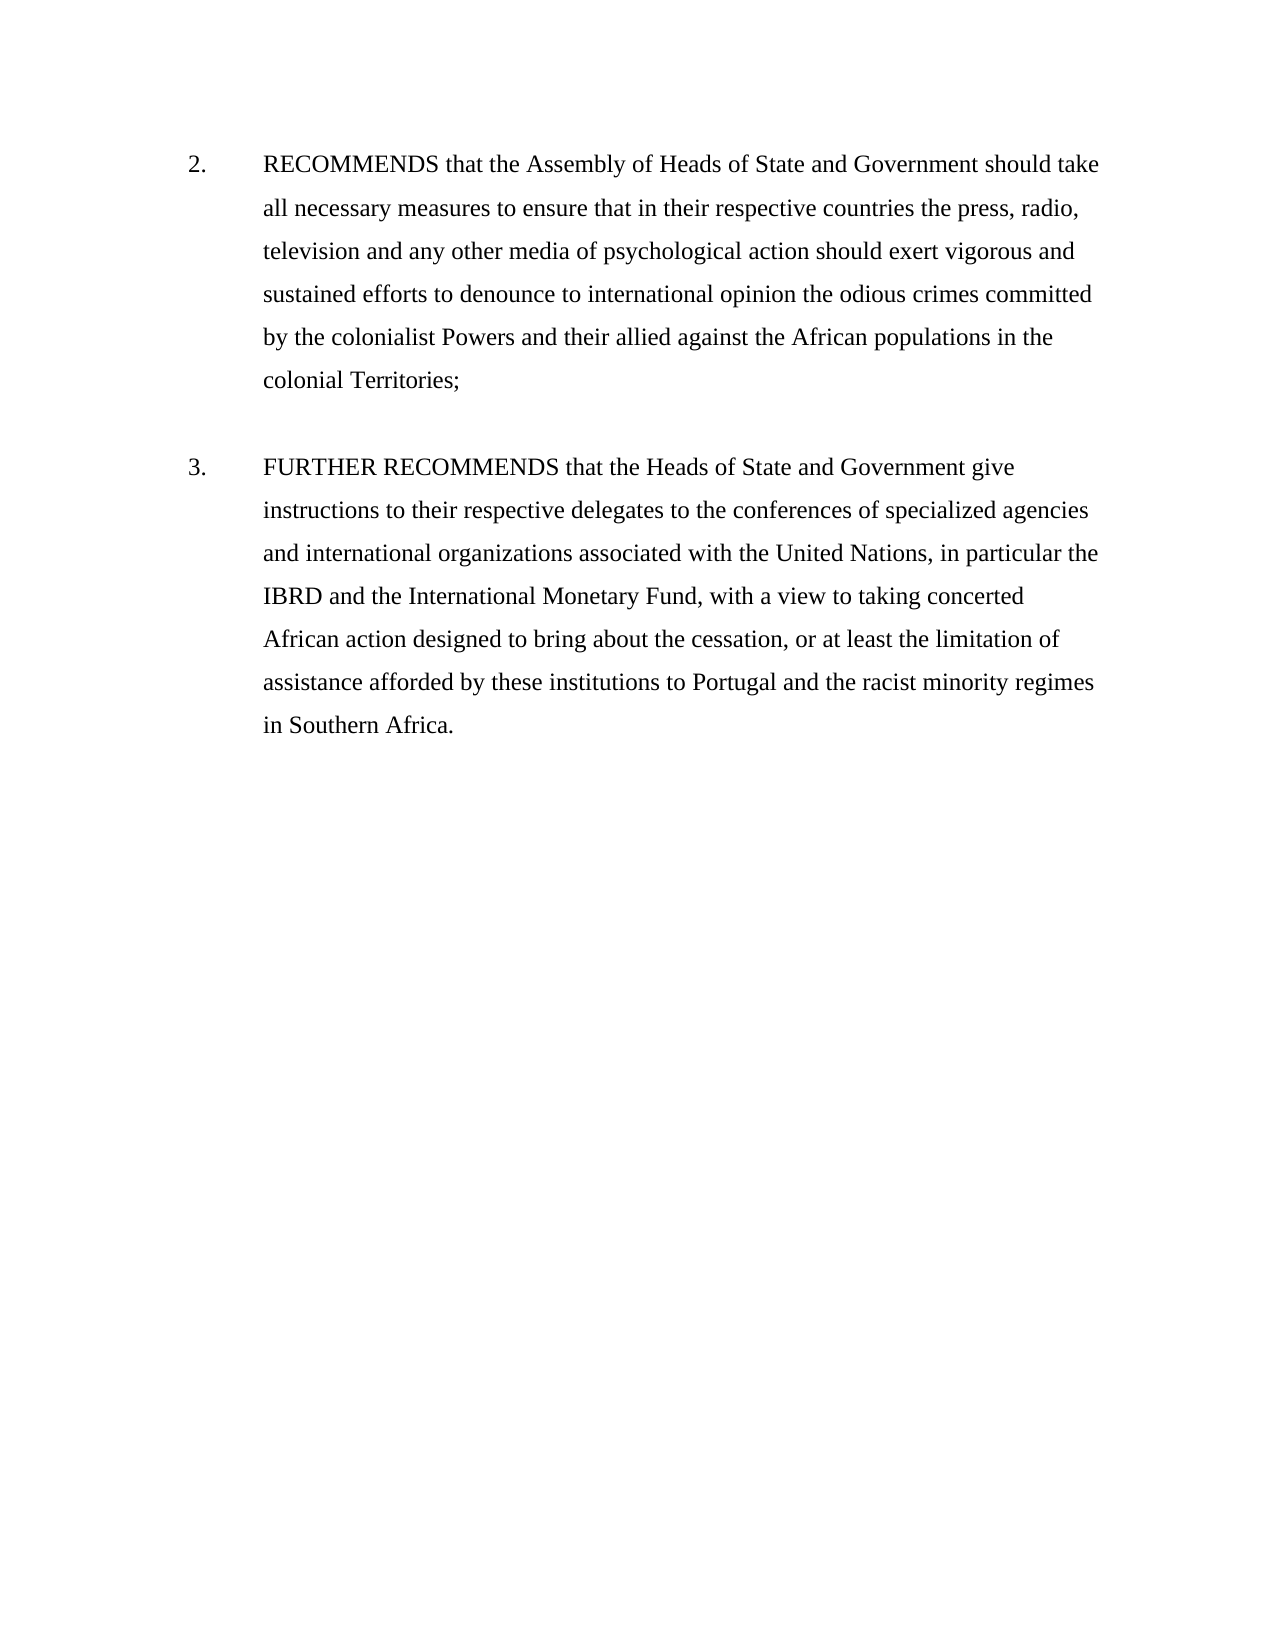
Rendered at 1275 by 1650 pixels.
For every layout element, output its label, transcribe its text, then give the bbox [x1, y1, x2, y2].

list FURTHER RECOMMENDS that the Heads of State and Government give instructions to their respective delegates to the conferences of specialized agencies and international organizations associated with the United Nations, in particular the IBRD and the International Monetary Fund, with a view to taking concerted African action designed to bring about the cessation, or at least the limitation of assistance afforded by these institutions to Portugal and the racist minority regimes in Southern Africa. [188, 452, 1101, 739]
list RECOMMENDS that the Assembly of Heads of State and Government should take all necessary measures to ensure that in their respective countries the press, radio, television and any other media of psychological action should exert vigorous and sustained efforts to denounce to international opinion the odious crimes committed by the colonialist Powers and their allied against the African populations in the colonial Territories; [188, 149, 1114, 394]
